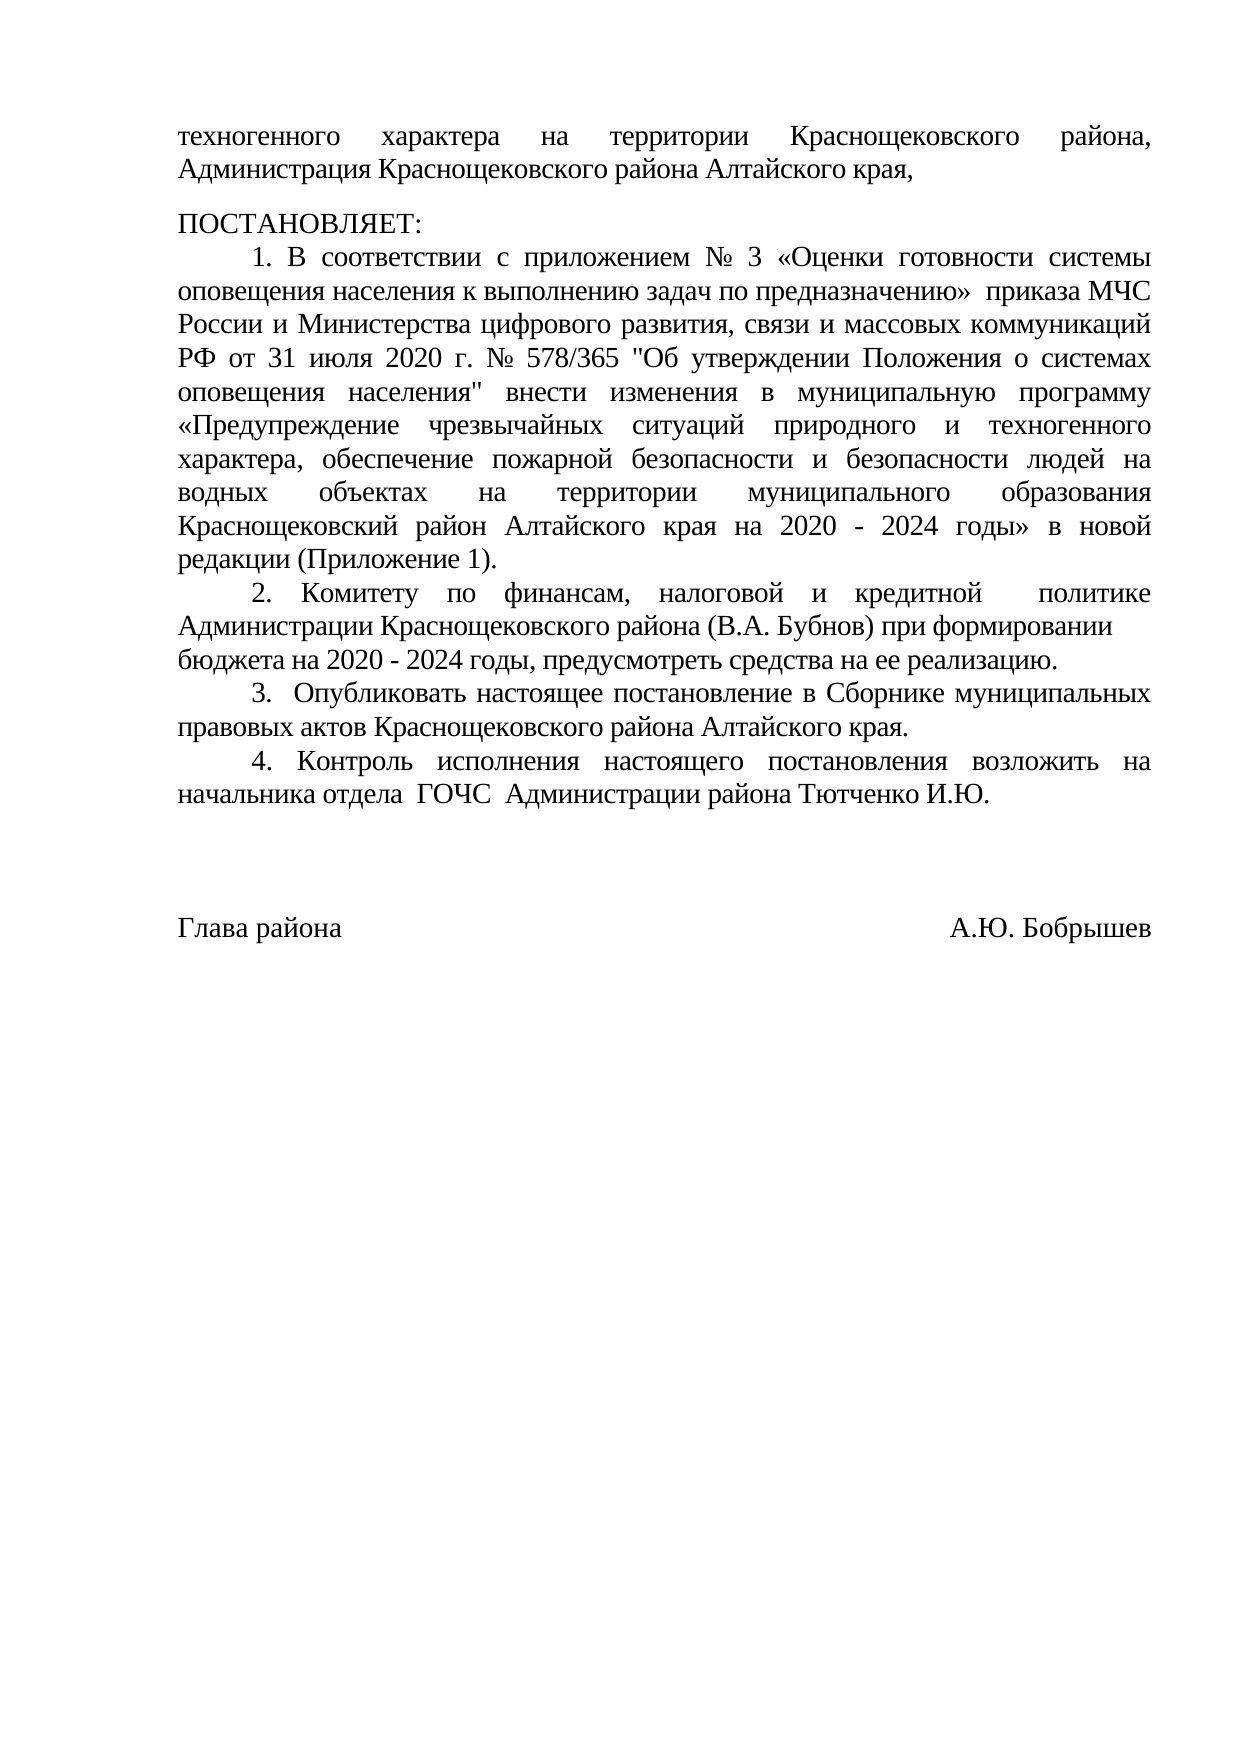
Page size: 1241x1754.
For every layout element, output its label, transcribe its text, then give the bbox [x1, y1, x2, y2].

text 3. Опубликовать настоящее постановление в Сборнике муниципальных правовых актов Краснощековского района Алтайского края. [177, 676, 1152, 743]
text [177, 118, 1152, 185]
table_header А.Ю. Бобрышев [664, 910, 1163, 947]
text ПОСТАНОВЛЯЕТ: [177, 206, 1152, 239]
text 2. Комитету по финансам, налоговой и кредитной политике Администрации Краснощековского района (В.А. Бубнов) при формировании [177, 575, 1152, 642]
text бюджета на 2020 - 2024 годы, предусмотреть средства на ее реализацию. [177, 642, 1152, 676]
text 4. Контроль исполнения настоящего постановления возложить на начальника отдела ГОЧС Администрации района Тютченко И.Ю. [177, 743, 1152, 810]
text 1. В соответствии с приложением № 3 «Оценки готовности системы оповещения населения к выполнению задач по предназначению» приказа МЧС России и Министерства цифрового развития, связи и массовых коммуникаций РФ от 31 июля 2020 г. № 578/365 "Об утверждении Положения о системах оповещения населения" внести изменения в муниципальную программу «Предупреждение чрезвычайных ситуаций природного и техногенного характера, обеспечение пожарной безопасности и безопасности людей на водных объектах на территории муниципального образования Краснощековский район Алтайского края на 2020 - 2024 годы» в новой редакции (Приложение 1). [177, 239, 1152, 575]
table_header Глава района [166, 910, 664, 947]
